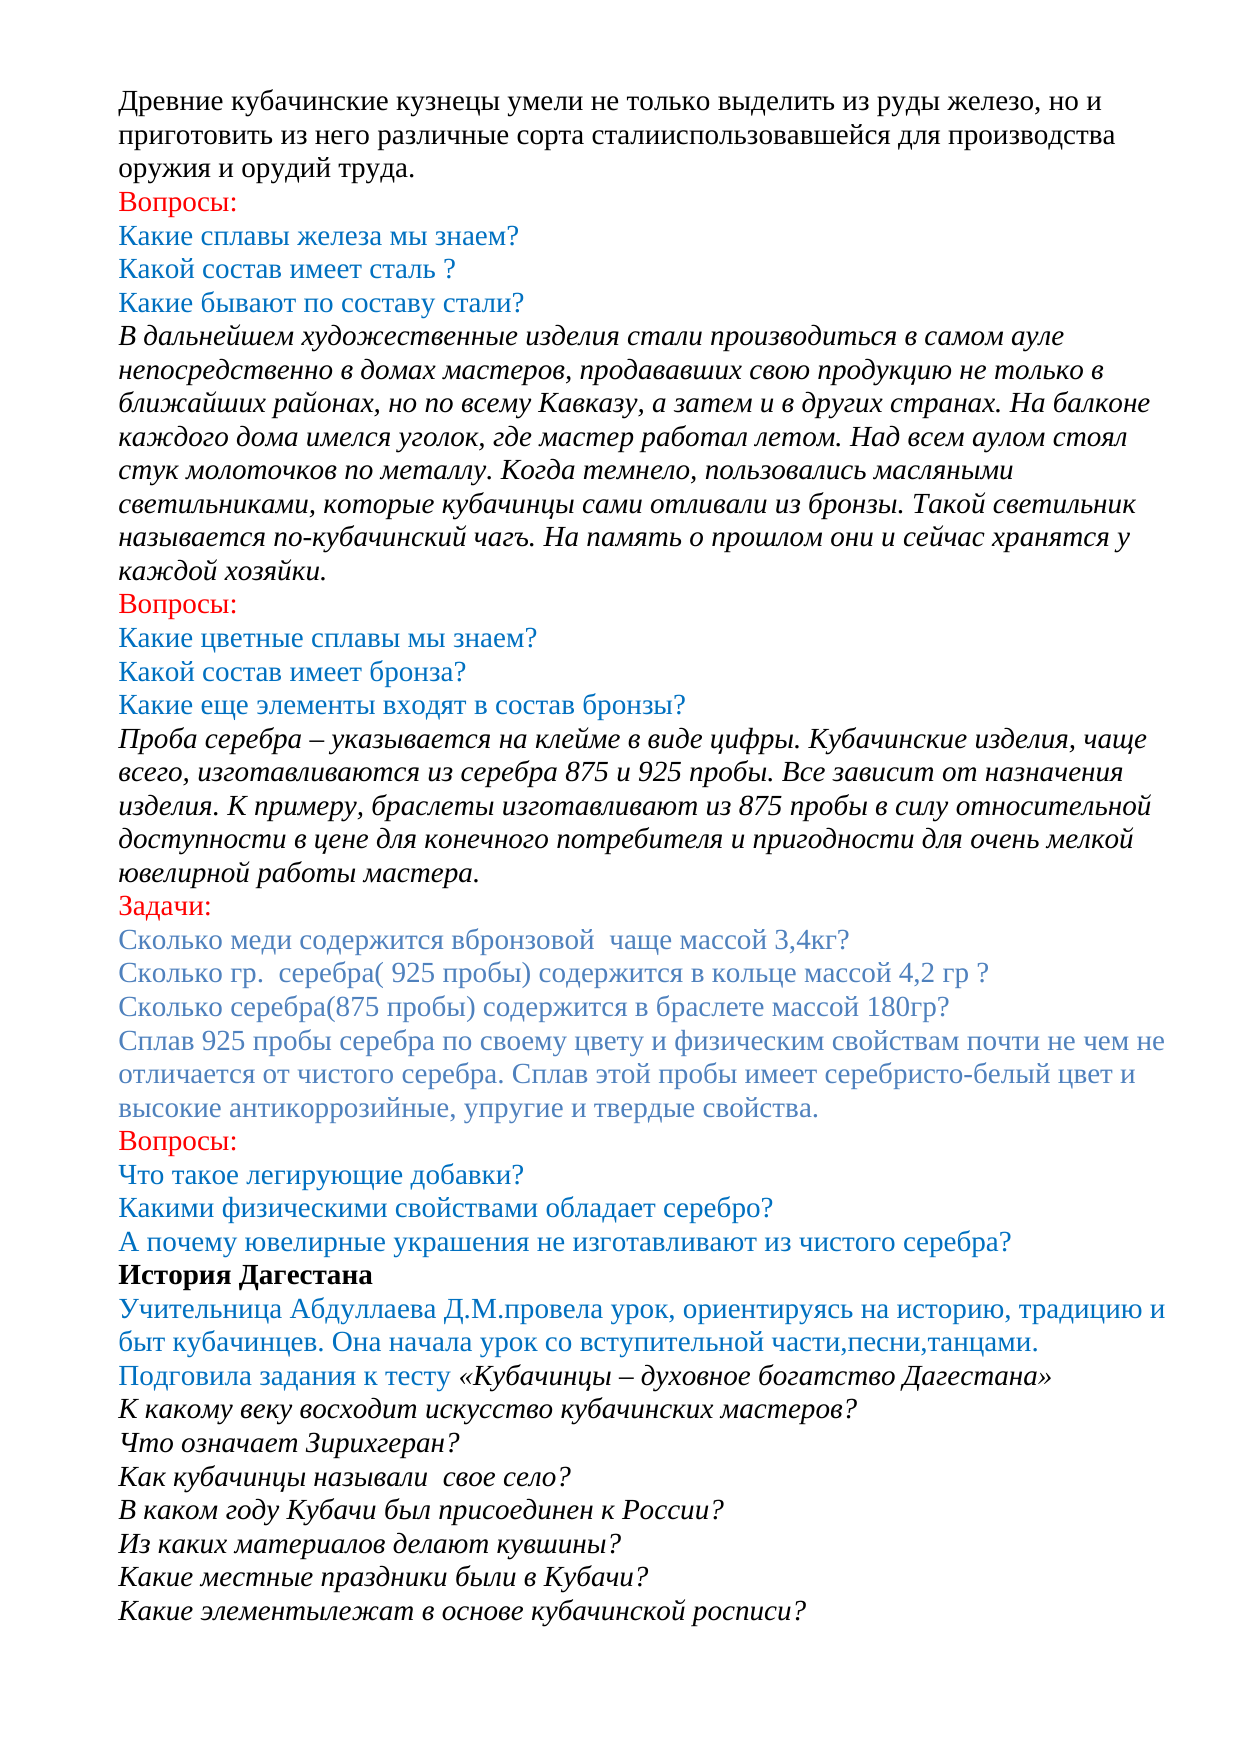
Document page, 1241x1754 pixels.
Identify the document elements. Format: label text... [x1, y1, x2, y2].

text Вопросы: [118, 587, 1169, 620]
text К какому веку восходит искусство кубачинских мастеров? [118, 1392, 1169, 1425]
text В каком году Кубачи был присоединен к России? [118, 1492, 1169, 1526]
text Задачи: [118, 888, 1169, 922]
text Что означает Зирихгеран? [118, 1425, 1169, 1459]
text Вопросы: [118, 184, 1169, 218]
text Какие цветные сплавы мы знаем? [118, 620, 1169, 654]
text Какие еще элементы входят в состав бронзы? [118, 687, 1169, 721]
text Сколько меди содержится вбронзовой чаще массой 3,4кг? [118, 922, 1169, 956]
text В дальнейшем художественные изделия стали производиться в самом ауле непосредственно в домах мастеров, продававших свою продукцию не только в ближайших районах, но по всему Кавказу, а затем и в других странах. На балконе каждого дома имелся уголок, где мастер работал летом. Над всем аулом стоял стук молоточков по металлу. Когда темнело, пользовались масляными светильниками, которые кубачинцы сами отливали из бронзы. Такой светильник называется по-кубачинский чагъ. На память о прошлом они и сейчас хранятся у каждой хозяйки. [118, 318, 1169, 587]
text Что такое легирующие добавки? [118, 1157, 1169, 1190]
text Сколько гр. серебра( 925 пробы) содержится в кольце массой 4,2 гр ? [118, 956, 1169, 989]
text Древние кубачинские кузнецы умели не только выделить из руды железо, но и приготовить из него различные сорта сталииспользовавшейся для производства оружия и орудий труда. [118, 83, 1169, 184]
text Вопросы: [118, 1123, 1169, 1157]
text А почему ювелирные украшения не изготавливают из чистого серебра? [118, 1224, 1169, 1257]
text Какие местные праздники были в Кубачи? [118, 1559, 1169, 1593]
text Подговила задания к тесту «Кубачинцы – духовное богатство Дагестана» [118, 1358, 1169, 1392]
text Проба серебра – указывается на клейме в виде цифры. Кубачинские изделия, чаще всего, изготавливаются из серебра 875 и 925 пробы. Все зависит от назначения изделия. К примеру, браслеты изготавливают из 875 пробы в силу относительной доступности в цене для конечного потребителя и пригодности для очень мелкой ювелирной работы мастера. [118, 721, 1169, 888]
text Какие элементылежат в основе кубачинской росписи? [118, 1593, 1169, 1626]
text Сколько серебра(875 пробы) содержится в браслете массой 180гр? [118, 989, 1169, 1023]
text Какие сплавы железа мы знаем? [118, 218, 1169, 251]
text Какими физическими свойствами обладает серебро? [118, 1190, 1169, 1224]
text Сплав 925 пробы серебра по своему цвету и физическим свойствам почти не чем не отличается от чистого серебра. Сплав этой пробы имеет серебристо-белый цвет и высокие антикоррозийные, упругие и твердые свойства. [118, 1023, 1169, 1123]
text Какой состав имеет сталь ? [118, 251, 1169, 285]
text Какие бывают по составу стали? [118, 285, 1169, 318]
text Как кубачинцы называли свое село? [118, 1459, 1169, 1492]
text Из каких материалов делают кувшины? [118, 1526, 1169, 1559]
text Учительница Абдуллаева Д.М.провела урок, ориентируясь на историю, традицию и быт кубачинцев. Она начала урок со вступительной части,песни,танцами. [118, 1291, 1169, 1358]
text История Дагестана [118, 1257, 1169, 1291]
text Какой состав имеет бронза? [118, 654, 1169, 687]
